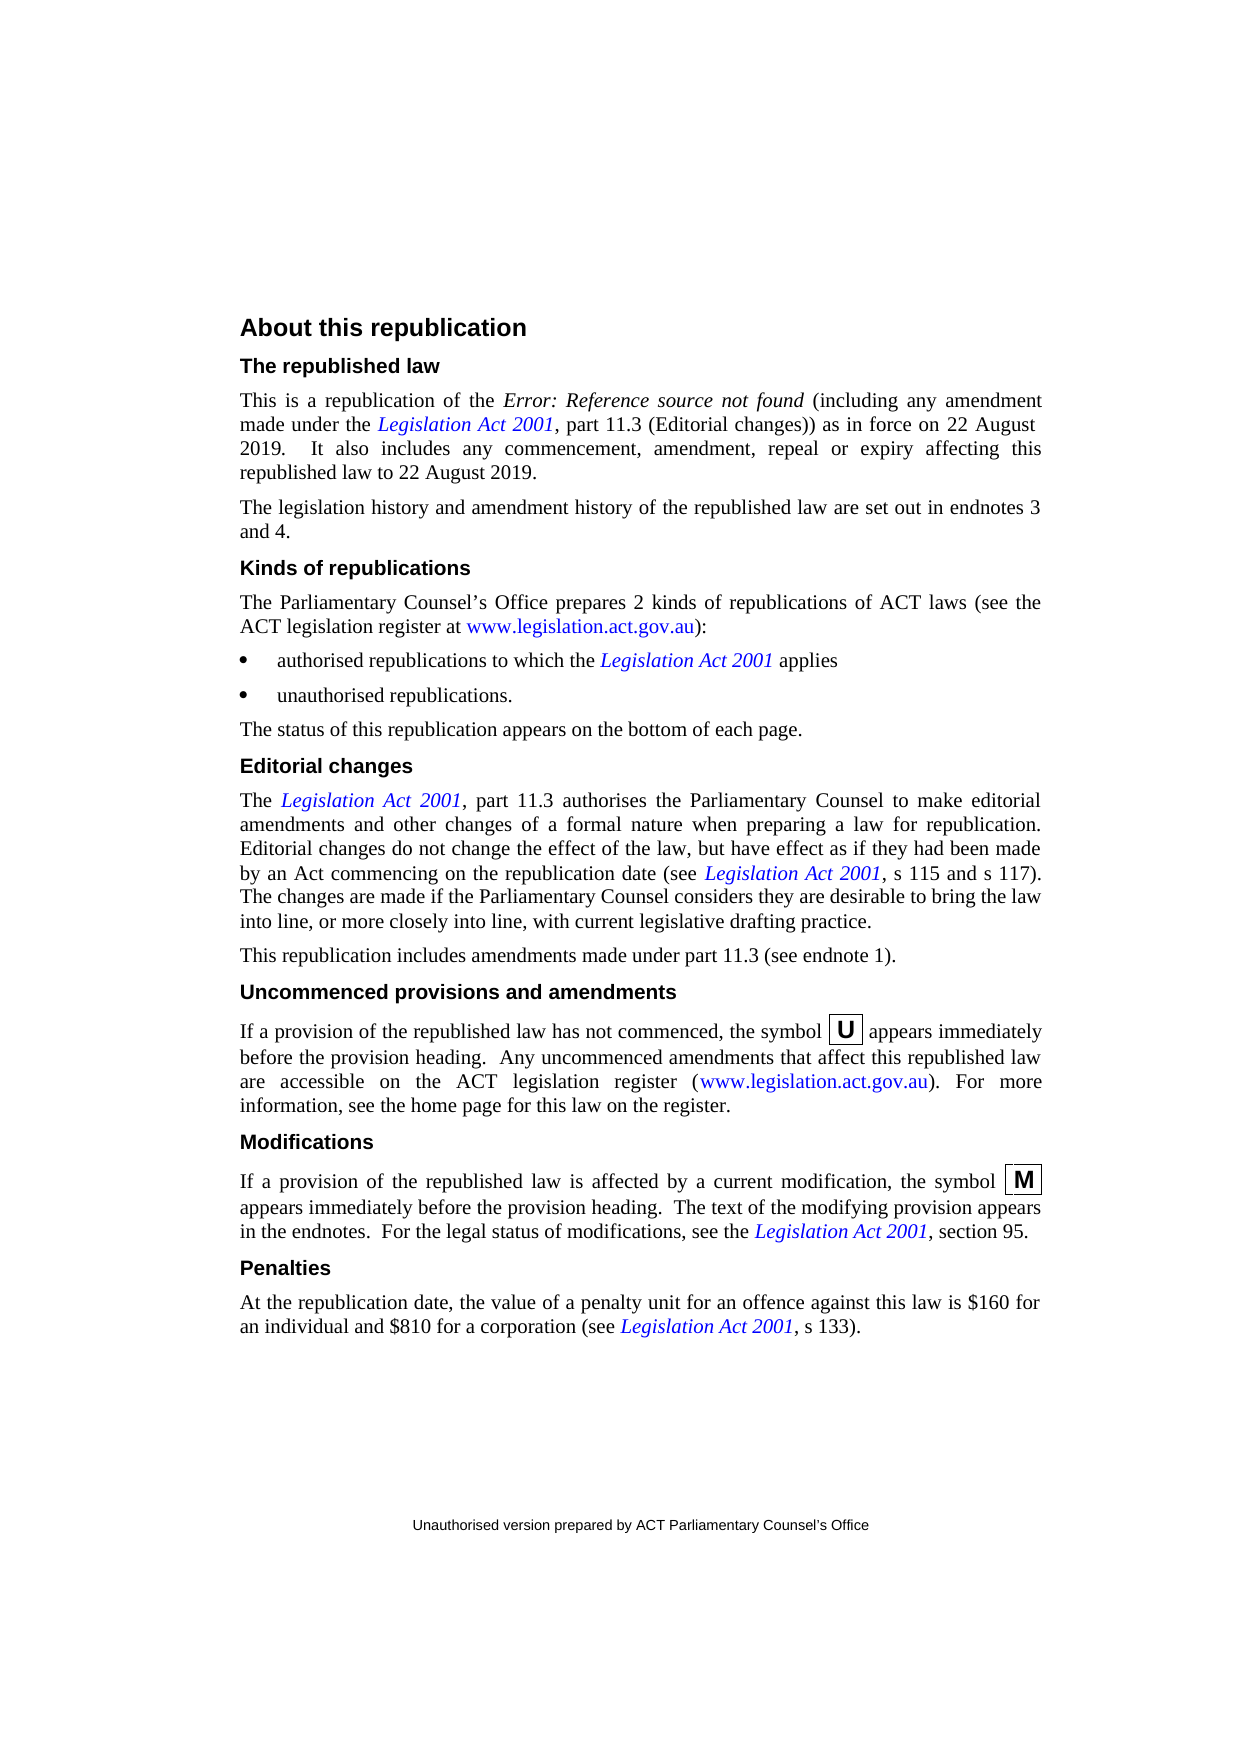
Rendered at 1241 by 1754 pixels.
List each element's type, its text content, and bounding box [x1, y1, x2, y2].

text Editorial changes [239, 754, 1042, 778]
text Uncommenced provisions and amendments [239, 979, 1042, 1003]
text At the republication date, the value of a penalty unit for an offence against this law is $160 for an individual and $810 for a corporation (see Legislation Act 2001, s 133). [239, 1290, 1042, 1338]
text If a provision of the republished law is affected by a current modification, the symbol M appears immediately before the provision heading. The text of the modifying provision appears in the endnotes. For the legal status of modifications, see the Legislation Act 2001, section 95. [239, 1164, 1042, 1243]
list authorised republications to which the Legislation Act 2001 applies [239, 648, 1042, 672]
text Kinds of republications [239, 555, 1042, 579]
text Modifications [239, 1129, 1042, 1153]
text This is a republication of the Road Transport (Vehicle Registration) Act 1999 (including any amendment made under the Legislation Act 2001, part 11.3 (Editorial changes)) as in force on 22 August 2019. It also includes any commencement, amendment, repeal or expiry affecting this republished law to 22 August 2019. [239, 388, 1042, 484]
text The Parliamentary Counsel’s Office prepares 2 kinds of republications of ACT laws (see the ACT legislation register at www.legislation.act.gov.au): [239, 590, 1042, 638]
list unauthorised republications. [239, 683, 1042, 707]
text The status of this republication appears on the bottom of each page. [239, 717, 1042, 741]
text The Legislation Act 2001, part 11.3 authorises the Parliamentary Counsel to make editorial amendments and other changes of a formal nature when preparing a law for republication. Editorial changes do not change the effect of the law, but have effect as if they had been made by an Act commencing on the republication date (see Legislation Act 2001, s 115 and s 117). The changes are made if the Parliamentary Counsel considers they are desirable to bring the law into line, or more closely into line, with current legislative drafting practice. [239, 788, 1042, 933]
text The legislation history and amendment history of the republished law are set out in endnotes 3 and 4. [239, 495, 1042, 543]
text This republication includes amendments made under part 11.3 (see endnote 1). [239, 943, 1042, 967]
text The republished law [239, 354, 1042, 378]
text Penalties [239, 1255, 1042, 1279]
text If a provision of the republished law has not commenced, the symbol U appears immediately before the provision heading. Any uncommenced amendments that affect this republished law are accessible on the ACT legislation register (www.legislation.act.gov.au). For more information, see the home page for this law on the register. [239, 1014, 1042, 1117]
subtitle About this republication [239, 312, 1042, 341]
